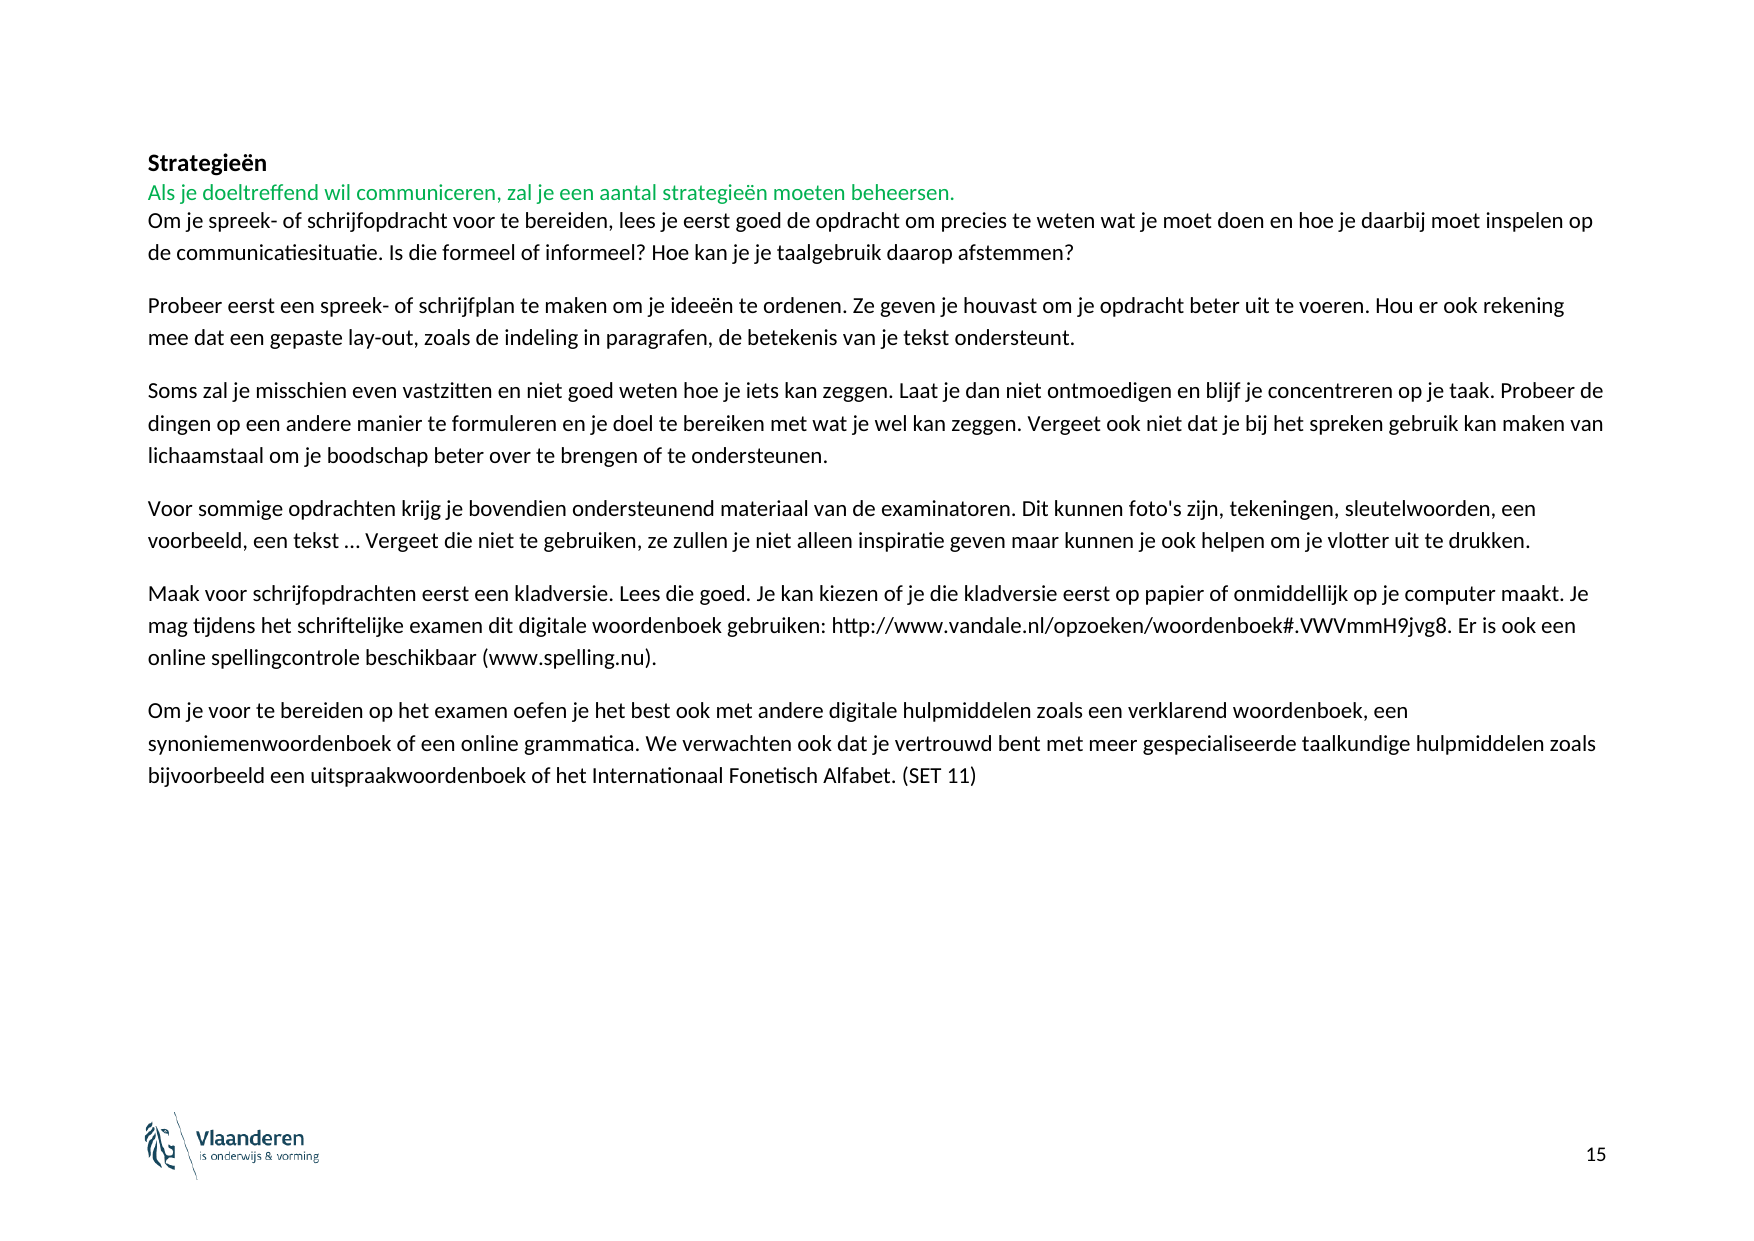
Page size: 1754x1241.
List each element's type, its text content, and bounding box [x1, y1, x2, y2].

text Maak voor schrijfopdrachten eerst een kladversie. Lees die goed. Je kan kiezen of je die kladversie eerst op papier of onmiddellijk op je computer maakt. Je mag tijdens het schriftelijke examen dit digitale woordenboek gebruiken: http://www.vandale.nl/opzoeken/woordenboek#.VWVmmH9jvg8. Er is ook een online spellingcontrole beschikbaar (www.spelling.nu). [148, 579, 1606, 672]
text Als je doeltreffend wil communiceren, zal je een aantal strategieën moeten beheersen. [148, 178, 1606, 206]
text Probeer eerst een spreek- of schrijfplan te maken om je ideeën te ordenen. Ze geven je houvast om je opdracht beter uit te voeren. Hou er ook rekening mee dat een gepaste lay-out, zoals de indeling in paragrafen, de betekenis van je tekst ondersteunt. [148, 291, 1606, 352]
picture [144, 1112, 327, 1180]
text Strategieën [148, 148, 1606, 178]
text Om je spreek- of schrijfopdracht voor te bereiden, lees je eerst goed de opdracht om precies te weten wat je moet doen en hoe je daarbij moet inspelen op de communicatiesituatie. Is die formeel of informeel? Hoe kan je je taalgebruik daarop afstemmen? [148, 206, 1606, 266]
text Soms zal je misschien even vastzitten en niet goed weten hoe je iets kan zeggen. Laat je dan niet ontmoedigen en blijf je concentreren op je taak. Probeer de dingen op een andere manier te formuleren en je doel te bereiken met wat je wel kan zeggen. Vergeet ook niet dat je bij het spreken gebruik kan maken van lichaamstaal om je boodschap beter over te brengen of te ondersteunen. [148, 377, 1606, 469]
text Voor sommige opdrachten krijg je bovendien ondersteunend materiaal van de examinatoren. Dit kunnen foto's zijn, tekeningen, sleutelwoorden, een voorbeeld, een tekst … Vergeet die niet te gebruiken, ze zullen je niet alleen inspiratie geven maar kunnen je ook helpen om je vlotter uit te drukken. [148, 494, 1606, 554]
text Om je voor te bereiden op het examen oefen je het best ook met andere digitale hulpmiddelen zoals een verklarend woordenboek, een synoniemenwoordenboek of een online grammatica. We verwachten ook dat je vertrouwd bent met meer gespecialiseerde taalkundige hulpmiddelen zoals bijvoorbeeld een uitspraakwoordenboek of het Internationaal Fonetisch Alfabet. (SET 11) [148, 697, 1606, 789]
